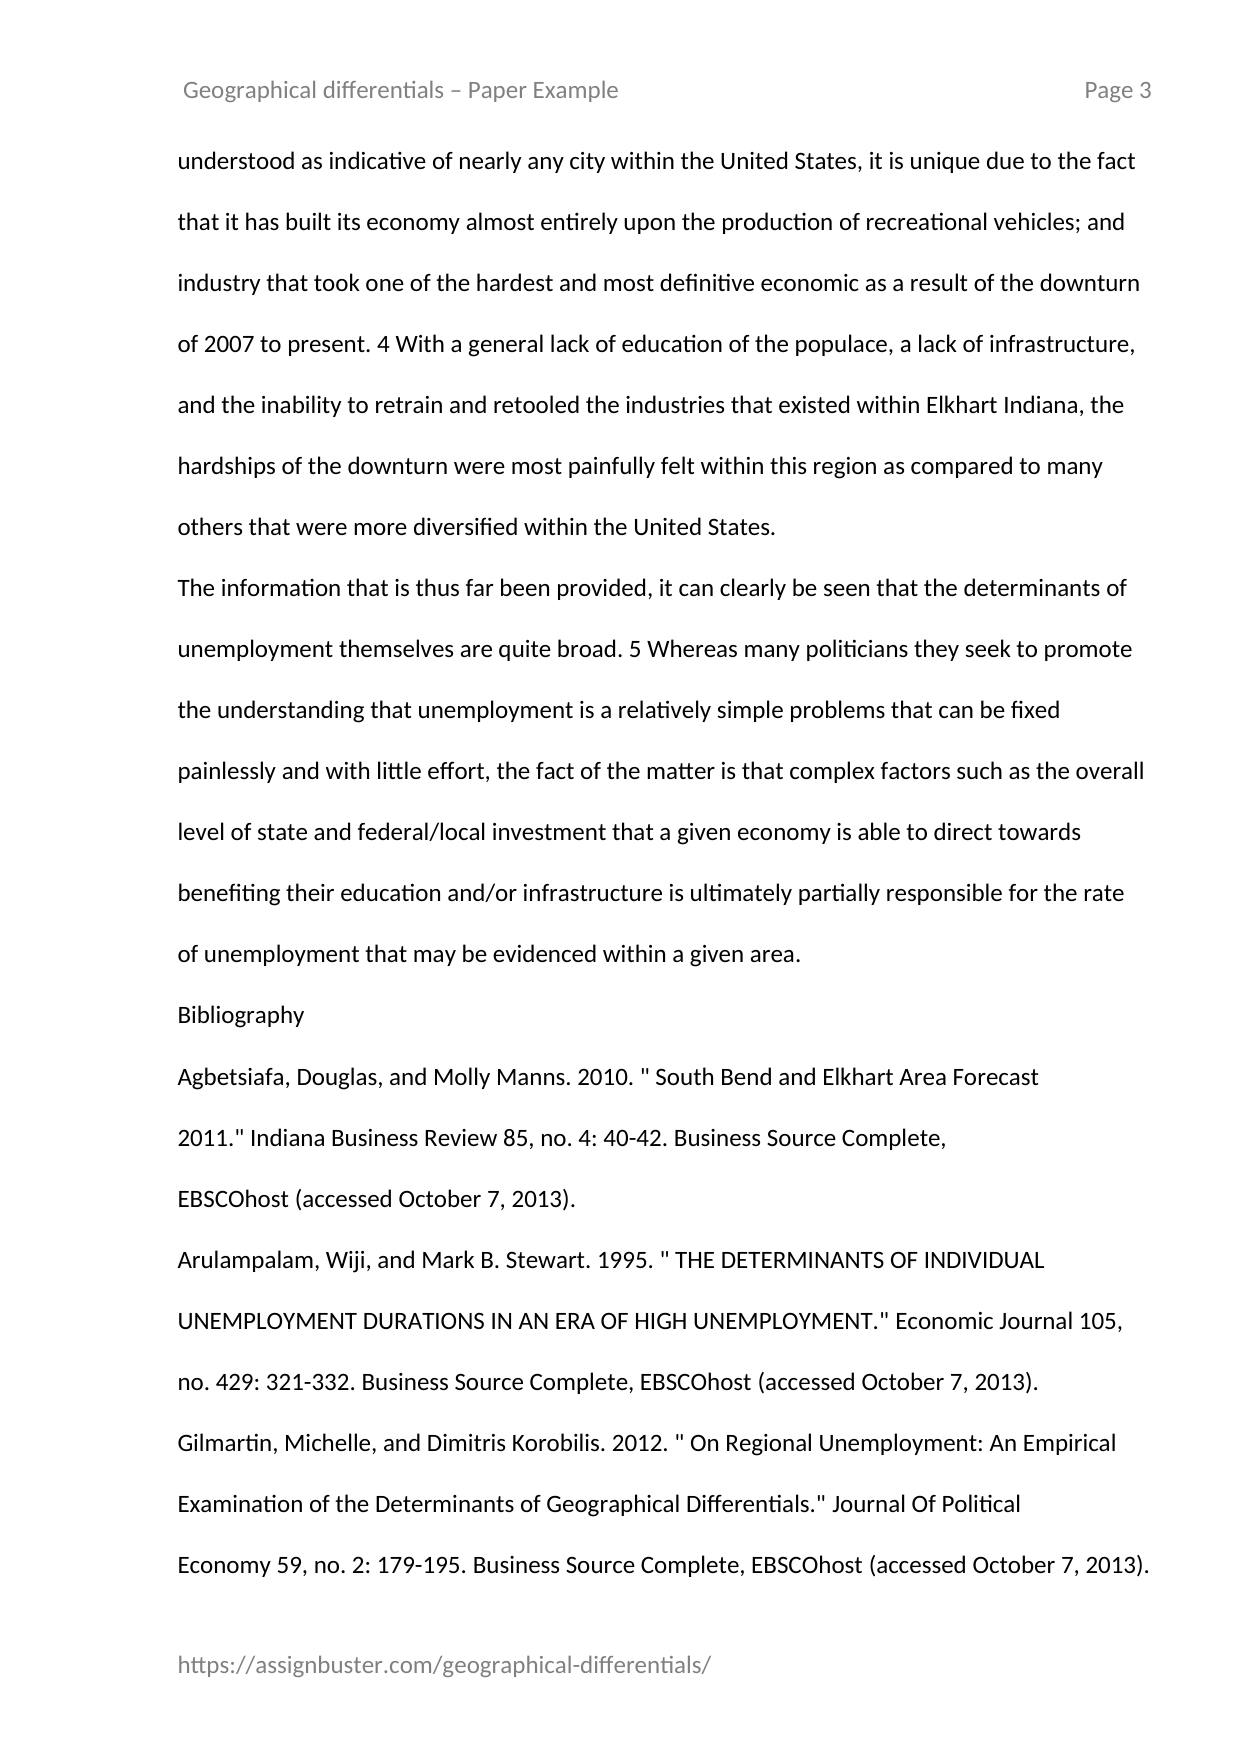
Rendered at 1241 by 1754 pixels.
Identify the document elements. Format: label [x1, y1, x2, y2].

text [177, 145, 1152, 1579]
